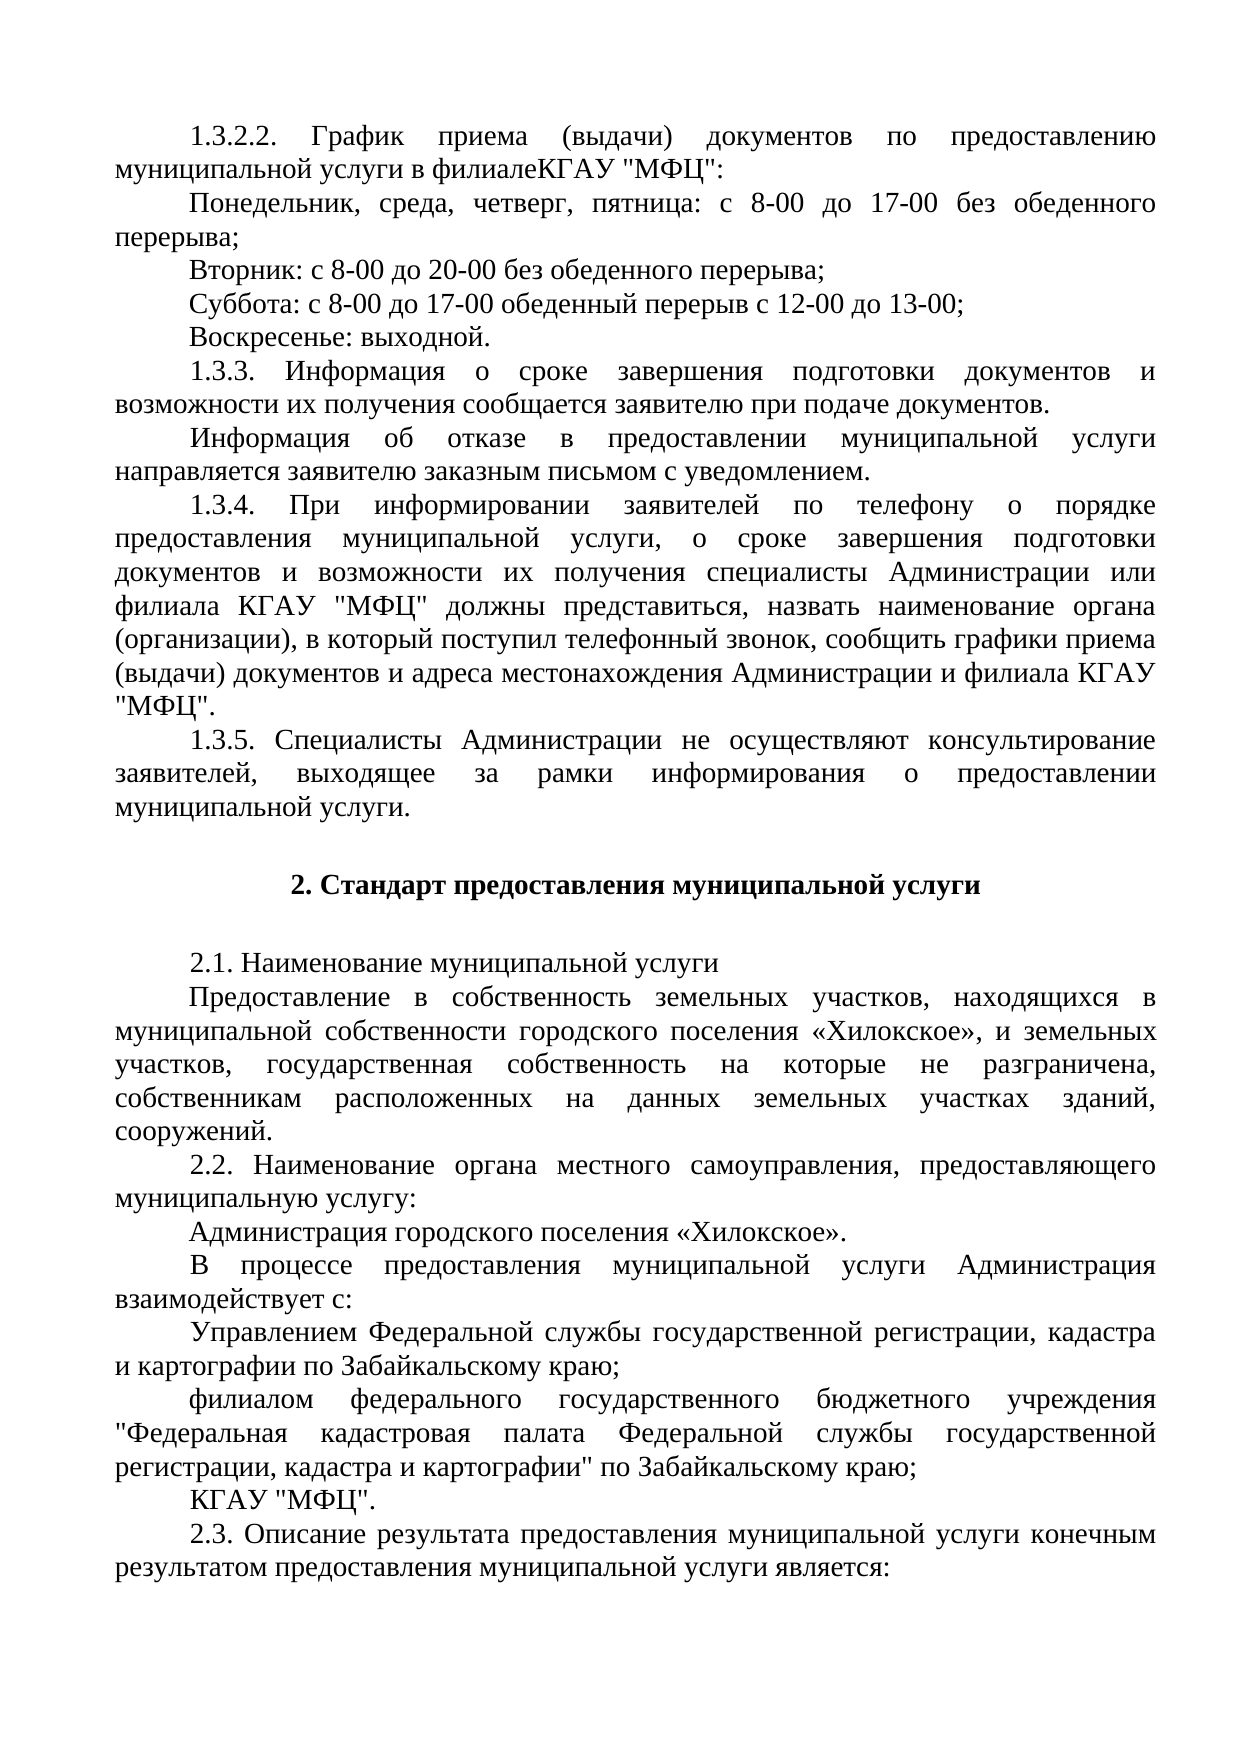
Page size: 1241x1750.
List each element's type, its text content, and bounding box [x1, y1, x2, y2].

text Суббота: с 8-00 до 17-00 обеденный перерыв с 12-00 до 13-00; [114, 286, 1157, 319]
text 1.3.3. Информация о сроке завершения подготовки документов и возможности их получения сообщается заявителю при подаче документов. [114, 353, 1157, 420]
text Воскресенье: выходной. [114, 319, 1157, 353]
text 2.3. Описание результата предоставления муниципальной услуги конечным результатом предоставления муниципальной услуги является: [114, 1516, 1157, 1583]
subtitle 2. Стандарт предоставления муниципальной услуги [114, 867, 1157, 901]
text 1.3.5. Специалисты Администрации не осуществляют консультирование заявителей, выходящее за рамки информирования о предоставлении муниципальной услуги. [114, 722, 1157, 822]
text КГАУ "МФЦ". [114, 1482, 1157, 1516]
text В процессе предоставления муниципальной услуги Администрация взаимодействует с: [114, 1247, 1157, 1314]
text 1.3.4. При информировании заявителей по телефону о порядке предоставления муниципальной услуги, о сроке завершения подготовки документов и возможности их получения специалисты Администрации или филиала КГАУ "МФЦ" должны представиться, назвать наименование органа (организации), в который поступил телефонный звонок, сообщить графики приема (выдачи) документов и адреса местонахождения Администрации и филиала КГАУ "МФЦ". [114, 487, 1157, 722]
text филиалом федерального государственного бюджетного учреждения "Федеральная кадастровая палата Федеральной службы государственной регистрации, кадастра и картографии" по Забайкальскому краю; [114, 1382, 1157, 1482]
text Администрация городского поселения «Хилокское». [114, 1214, 1157, 1247]
text Предоставление в собственность земельных участков, находящихся в муниципальной собственности городского поселения «Хилокское», и земельных участков, государственная собственность на которые не разграничена, собственникам расположенных на данных земельных участках зданий, сооружений. [114, 979, 1157, 1147]
text Понедельник, среда, четверг, пятница: с 8-00 до 17-00 без обеденного перерыва; [114, 185, 1157, 252]
text 2.2. Наименование органа местного самоуправления, предоставляющего муниципальную услугу: [114, 1147, 1157, 1214]
text Управлением Федеральной службы государственной регистрации, кадастра и картографии по Забайкальскому краю; [114, 1314, 1157, 1382]
text Информация об отказе в предоставлении муниципальной услуги направляется заявителю заказным письмом с уведомлением. [114, 420, 1157, 487]
text Вторник: с 8-00 до 20-00 без обеденного перерыва; [114, 252, 1157, 286]
text 1.3.2.2. График приема (выдачи) документов по предоставлению муниципальной услуги в филиалеКГАУ "МФЦ": [114, 118, 1157, 185]
text 2.1. Наименование муниципальной услуги [114, 946, 1157, 979]
